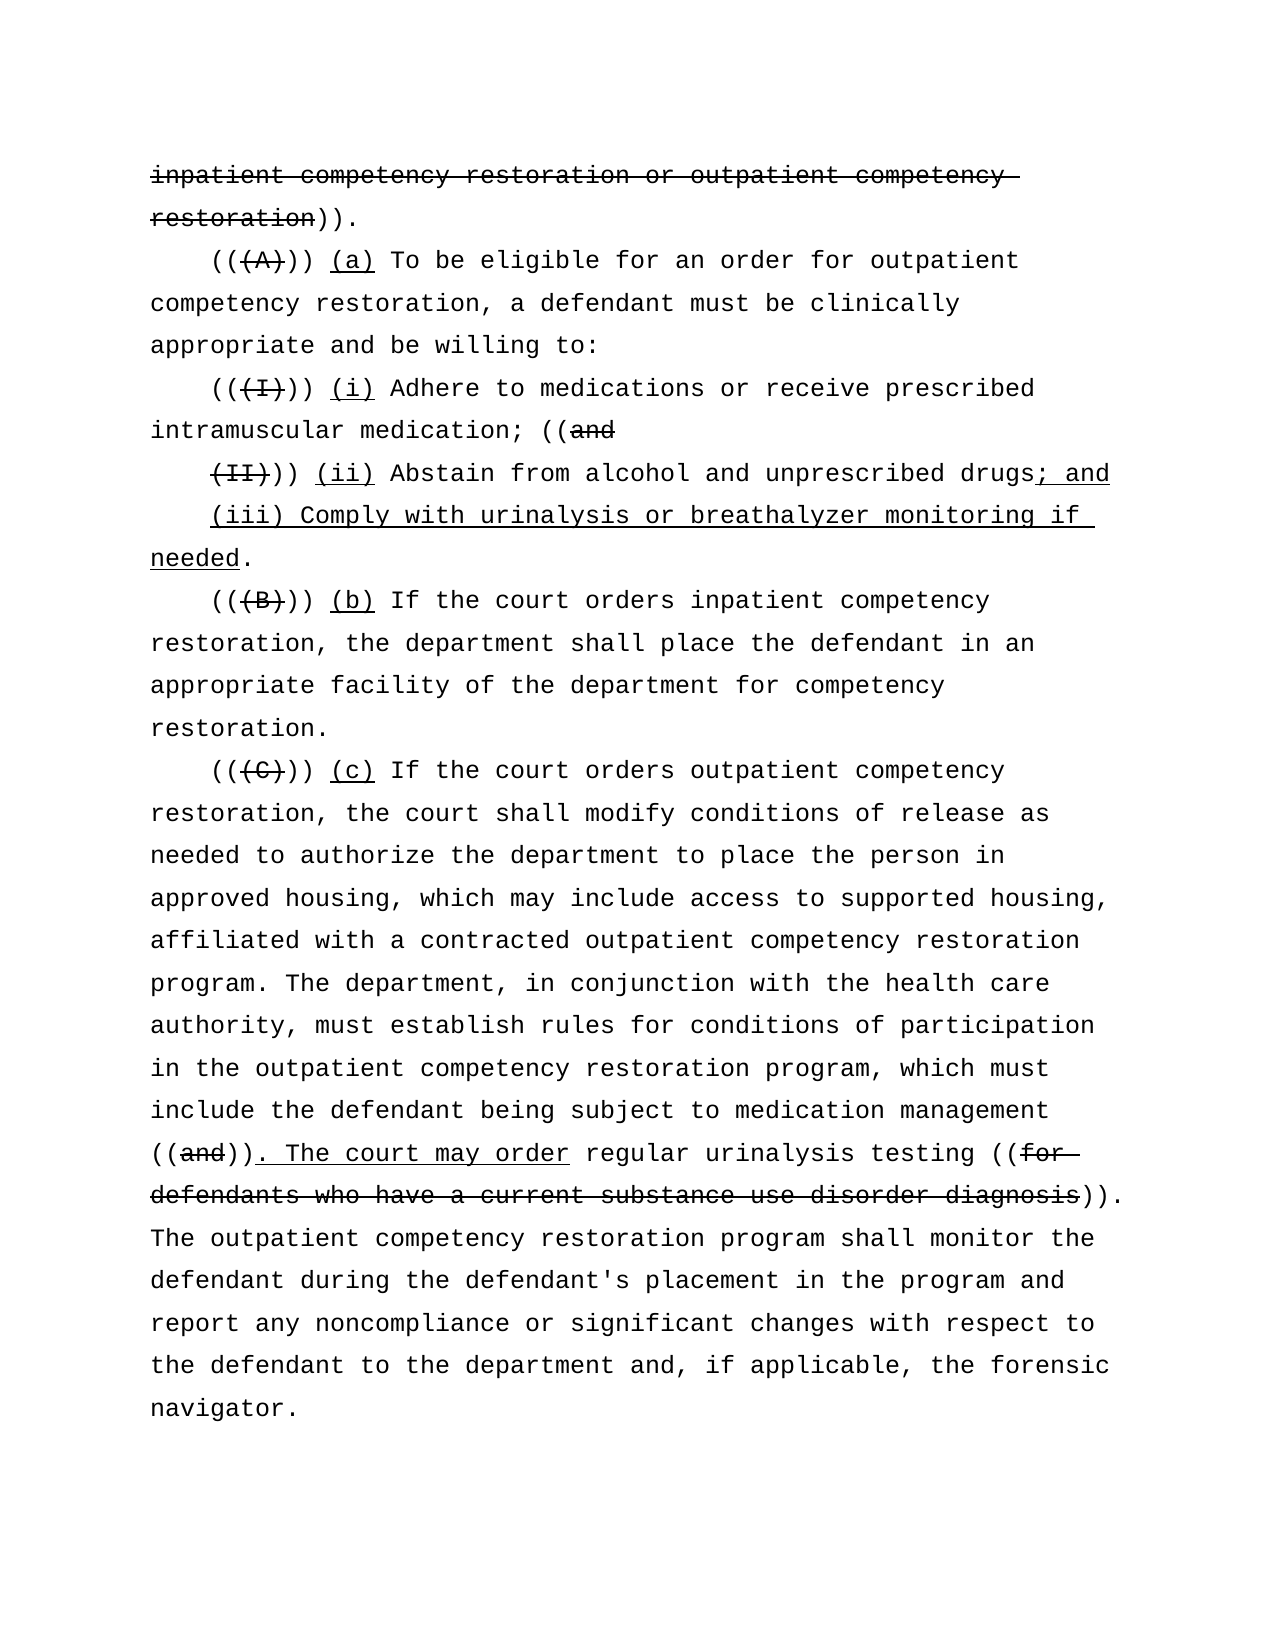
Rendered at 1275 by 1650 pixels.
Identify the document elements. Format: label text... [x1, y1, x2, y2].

text (iii) Comply with urinalysis or breathalyzer monitoring if needed. [150, 490, 1125, 575]
text (((A))) (a) To be eligible for an order for outpatient competency restoration, a defendant must be clinically appropriate and be willing to: [150, 235, 1125, 362]
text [150, 150, 1125, 235]
text (((I))) (i) Adhere to medications or receive prescribed intramuscular medication; ((and [150, 362, 1125, 447]
text (((C))) (c) If the court orders outpatient competency restoration, the court shall modify conditions of release as needed to authorize the department to place the person in approved housing, which may include access to supported housing, affiliated with a contracted outpatient competency restoration program. The department, in conjunction with the health care authority, must establish rules for conditions of participation in the outpatient competency restoration program, which must include the defendant being subject to medication management ((and)). The court may order regular urinalysis testing ((for defendants who have a current substance use disorder diagnosis)). The outpatient competency restoration program shall monitor the defendant during the defendant's placement in the program and report any noncompliance or significant changes with respect to the defendant to the department and, if applicable, the forensic navigator. [150, 745, 1125, 1425]
text (((B))) (b) If the court orders inpatient competency restoration, the department shall place the defendant in an appropriate facility of the department for competency restoration. [150, 575, 1125, 745]
text (II))) (ii) Abstain from alcohol and unprescribed drugs; and [150, 447, 1125, 490]
